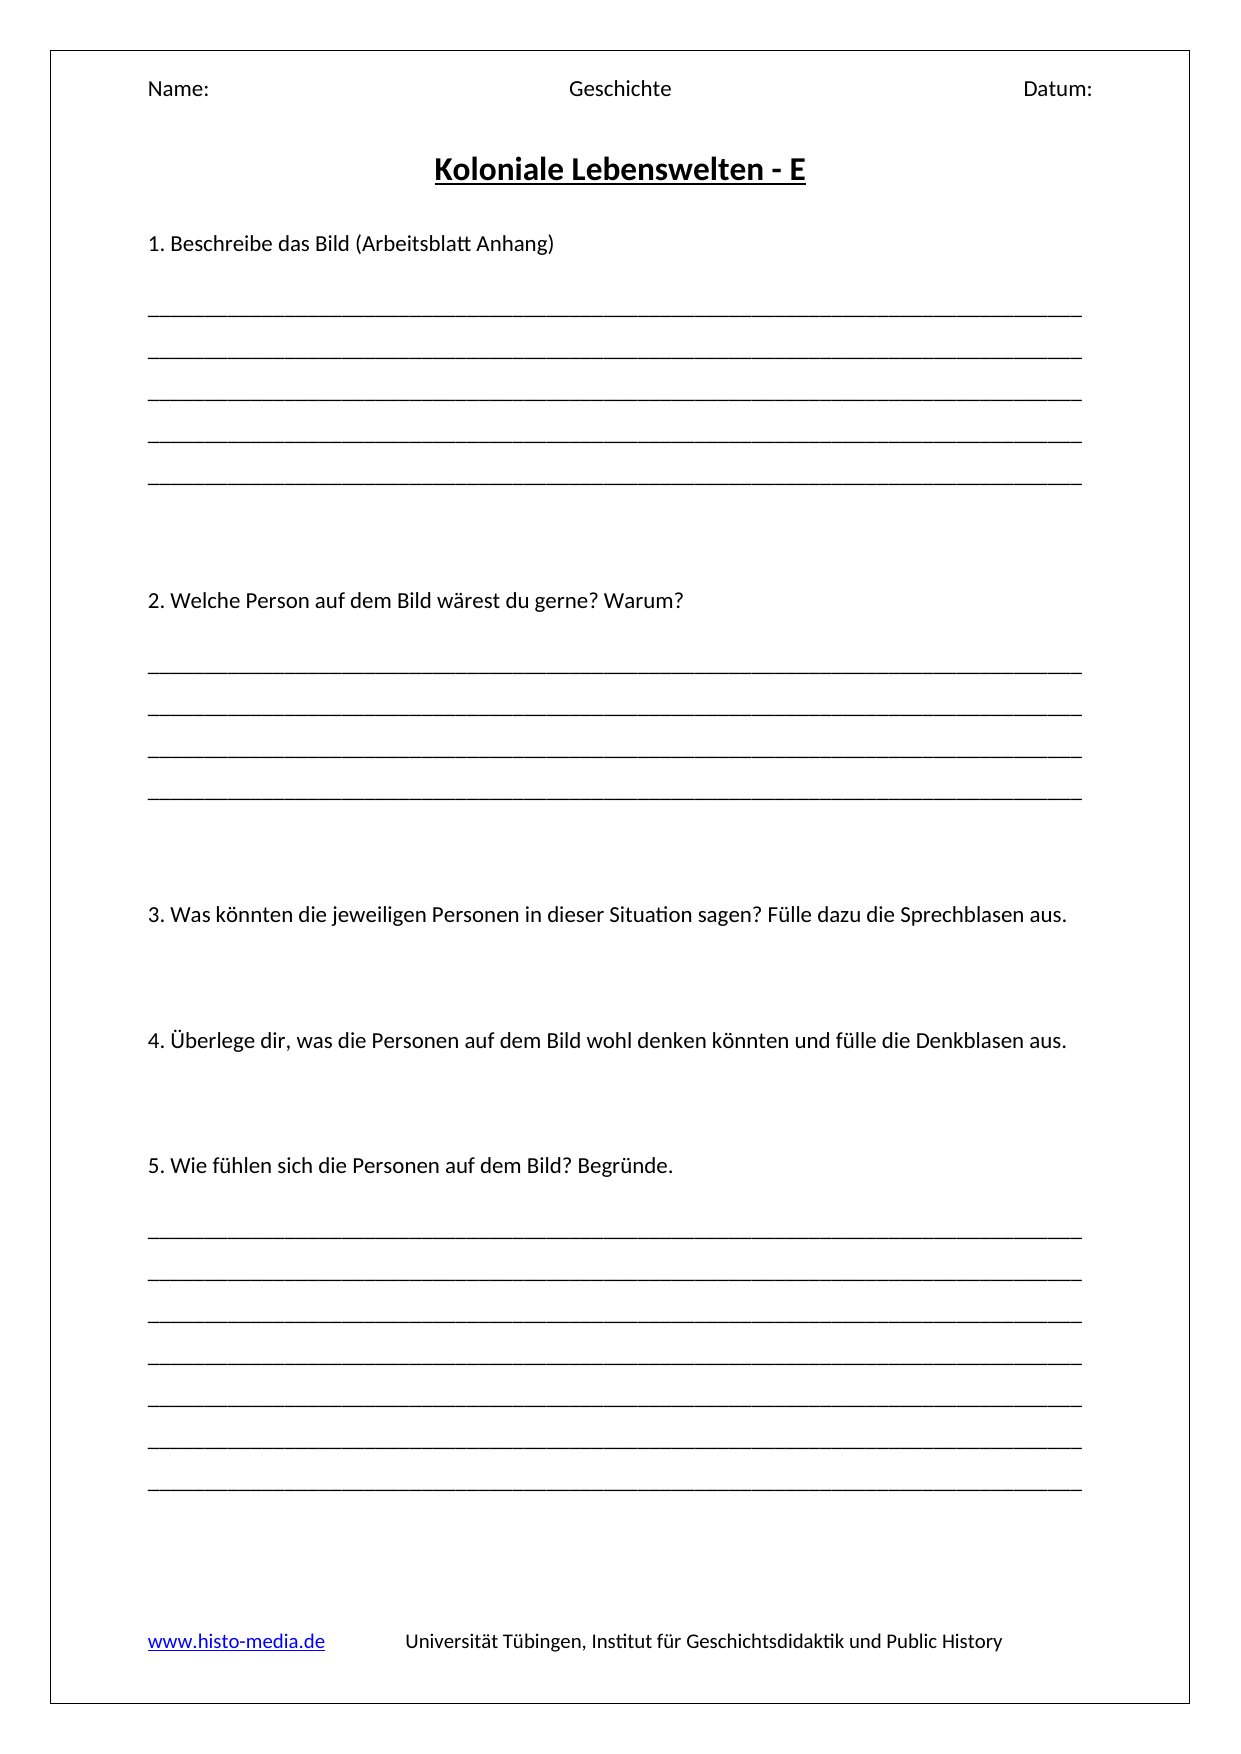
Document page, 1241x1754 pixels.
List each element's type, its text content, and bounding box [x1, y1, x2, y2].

text 3. Was könnten die jeweiligen Personen in dieser Situation sagen? Fülle dazu die Sprechblasen aus. [148, 900, 1093, 928]
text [148, 1214, 1093, 1494]
text 4. Überlege dir, was die Personen auf dem Bild wohl denken könnten und fülle die Denkblasen aus. [148, 1026, 1093, 1054]
text ________________________________________________________________________________________________________________________________________________________________________________________________________________________________________________________________________________________________________________________________________ [148, 649, 1093, 803]
text 5. Wie fühlen sich die Personen auf dem Bild? Begründe. [148, 1152, 1093, 1179]
text Koloniale Lebenswelten - E [148, 148, 1093, 188]
text __________________________________________________________________________________________________________________________________________________________________________________________________________________________________________________________________________________________________________________________________________________________________________________________________________________________ [148, 292, 1093, 488]
text 1. Beschreibe das Bild (Arbeitsblatt Anhang) [148, 229, 1093, 258]
text 2. Welche Person auf dem Bild wärest du gerne? Warum? [148, 586, 1093, 614]
